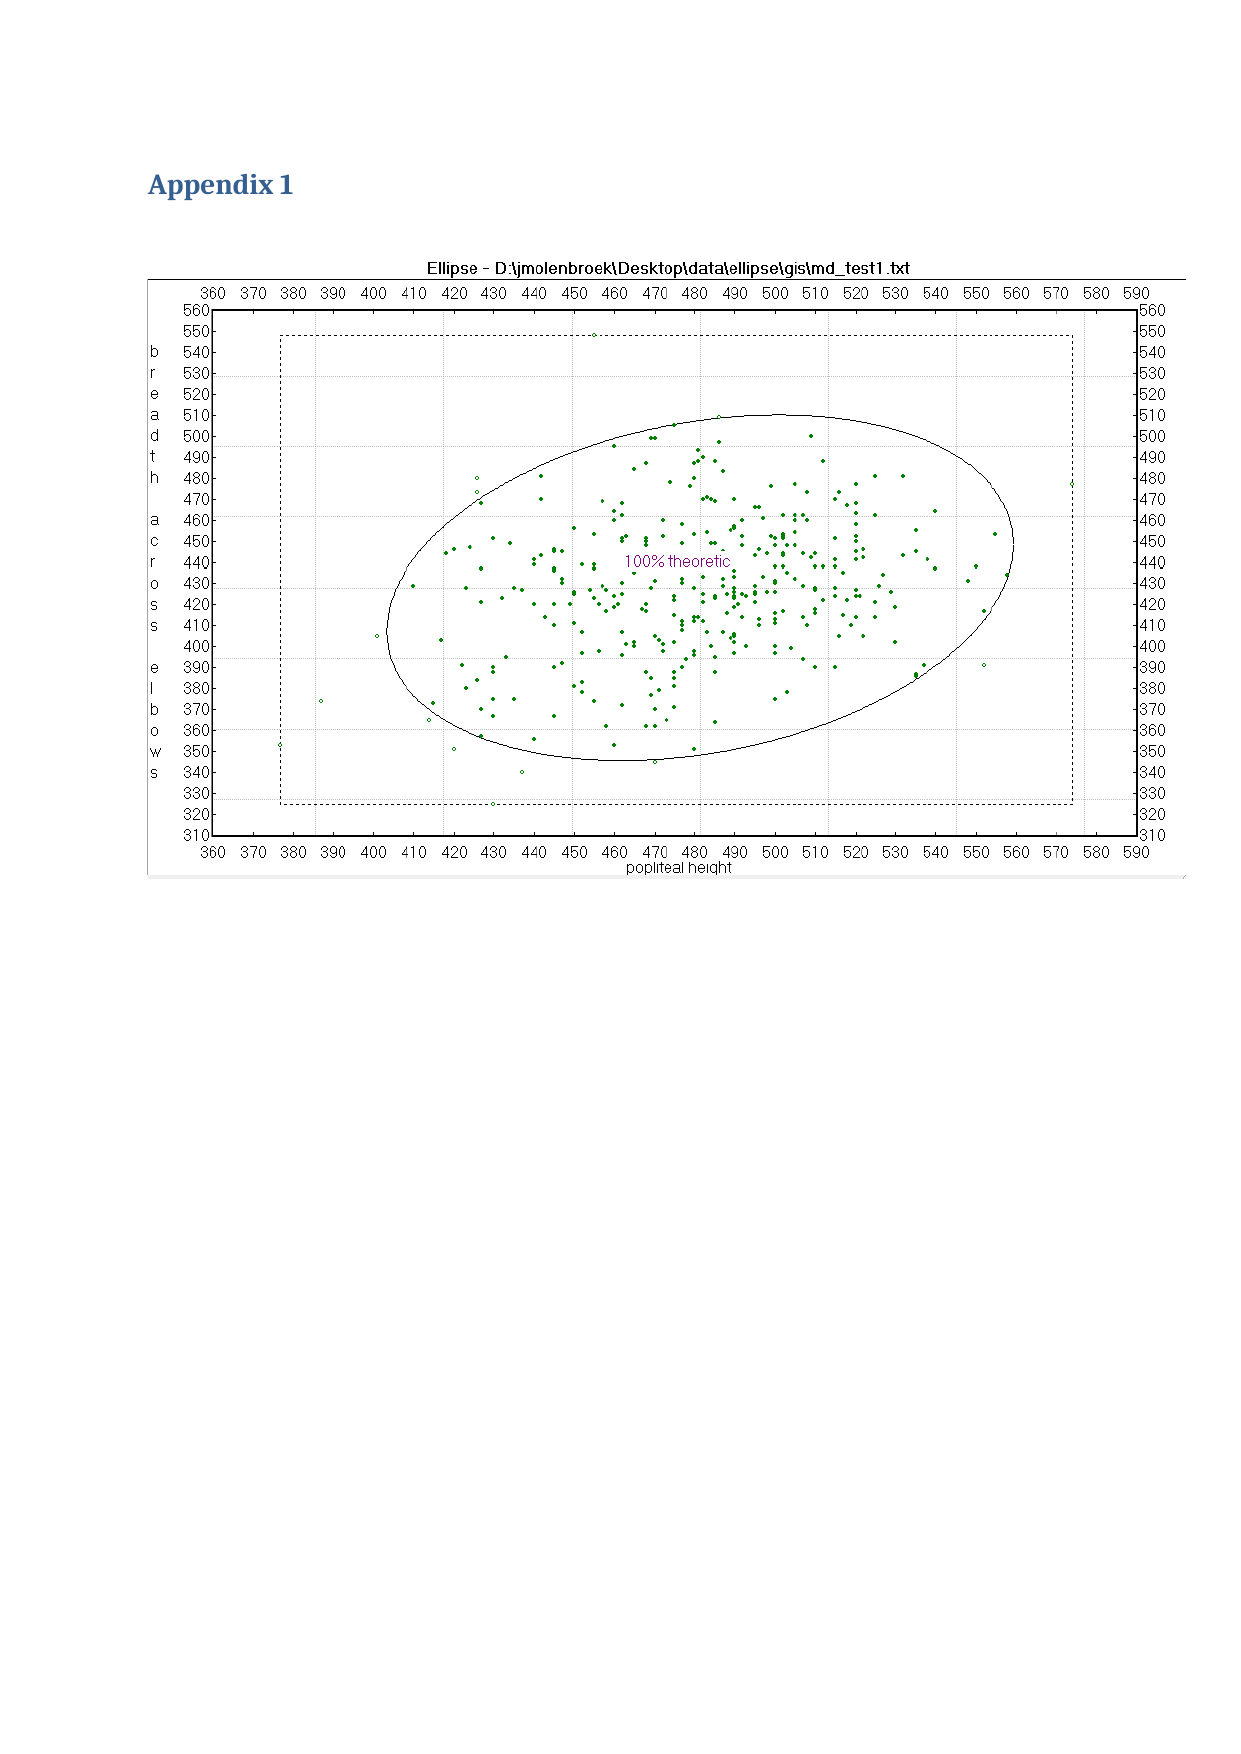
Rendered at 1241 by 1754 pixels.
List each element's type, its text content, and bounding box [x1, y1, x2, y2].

subtitle Appendix 1 [148, 168, 1122, 202]
picture [147, 259, 1187, 879]
